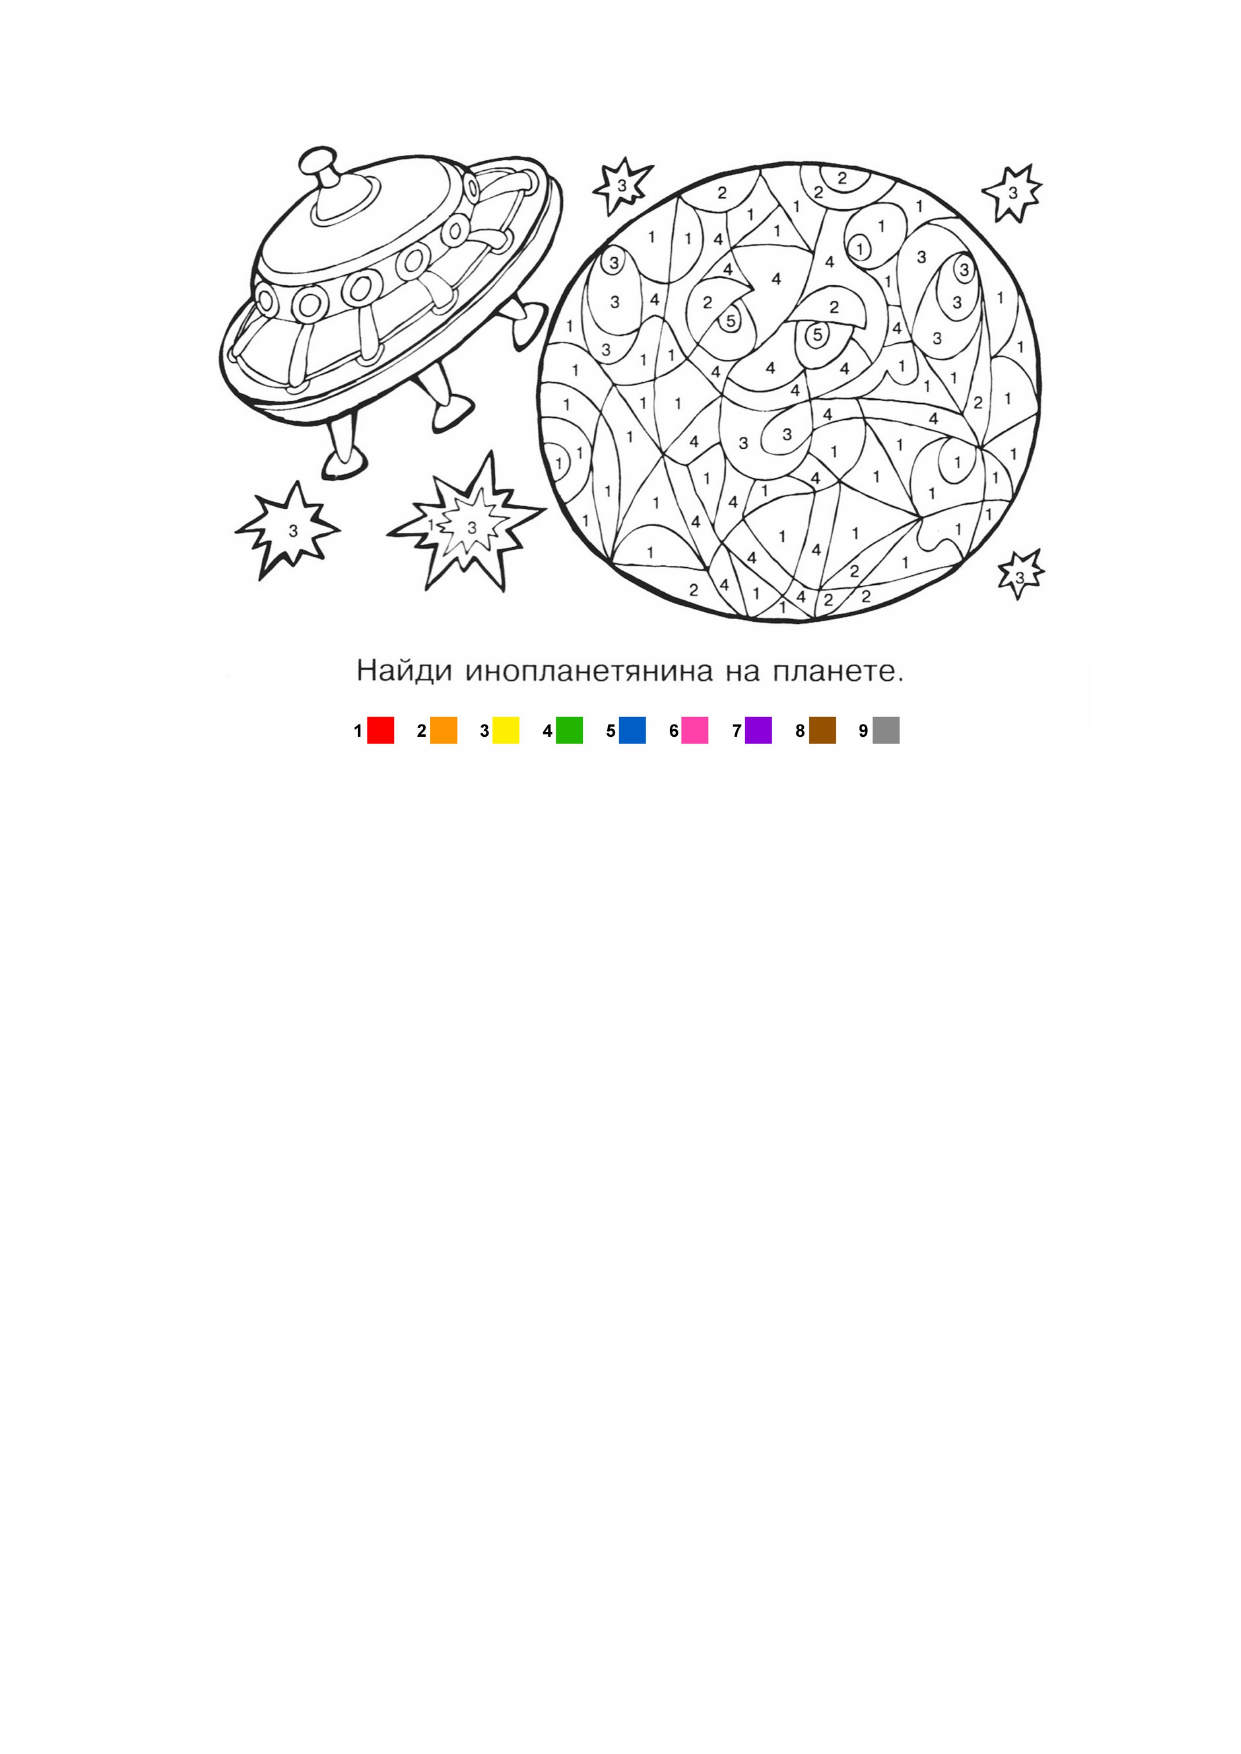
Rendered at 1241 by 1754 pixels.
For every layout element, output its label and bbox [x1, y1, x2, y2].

picture [162, 103, 1092, 761]
